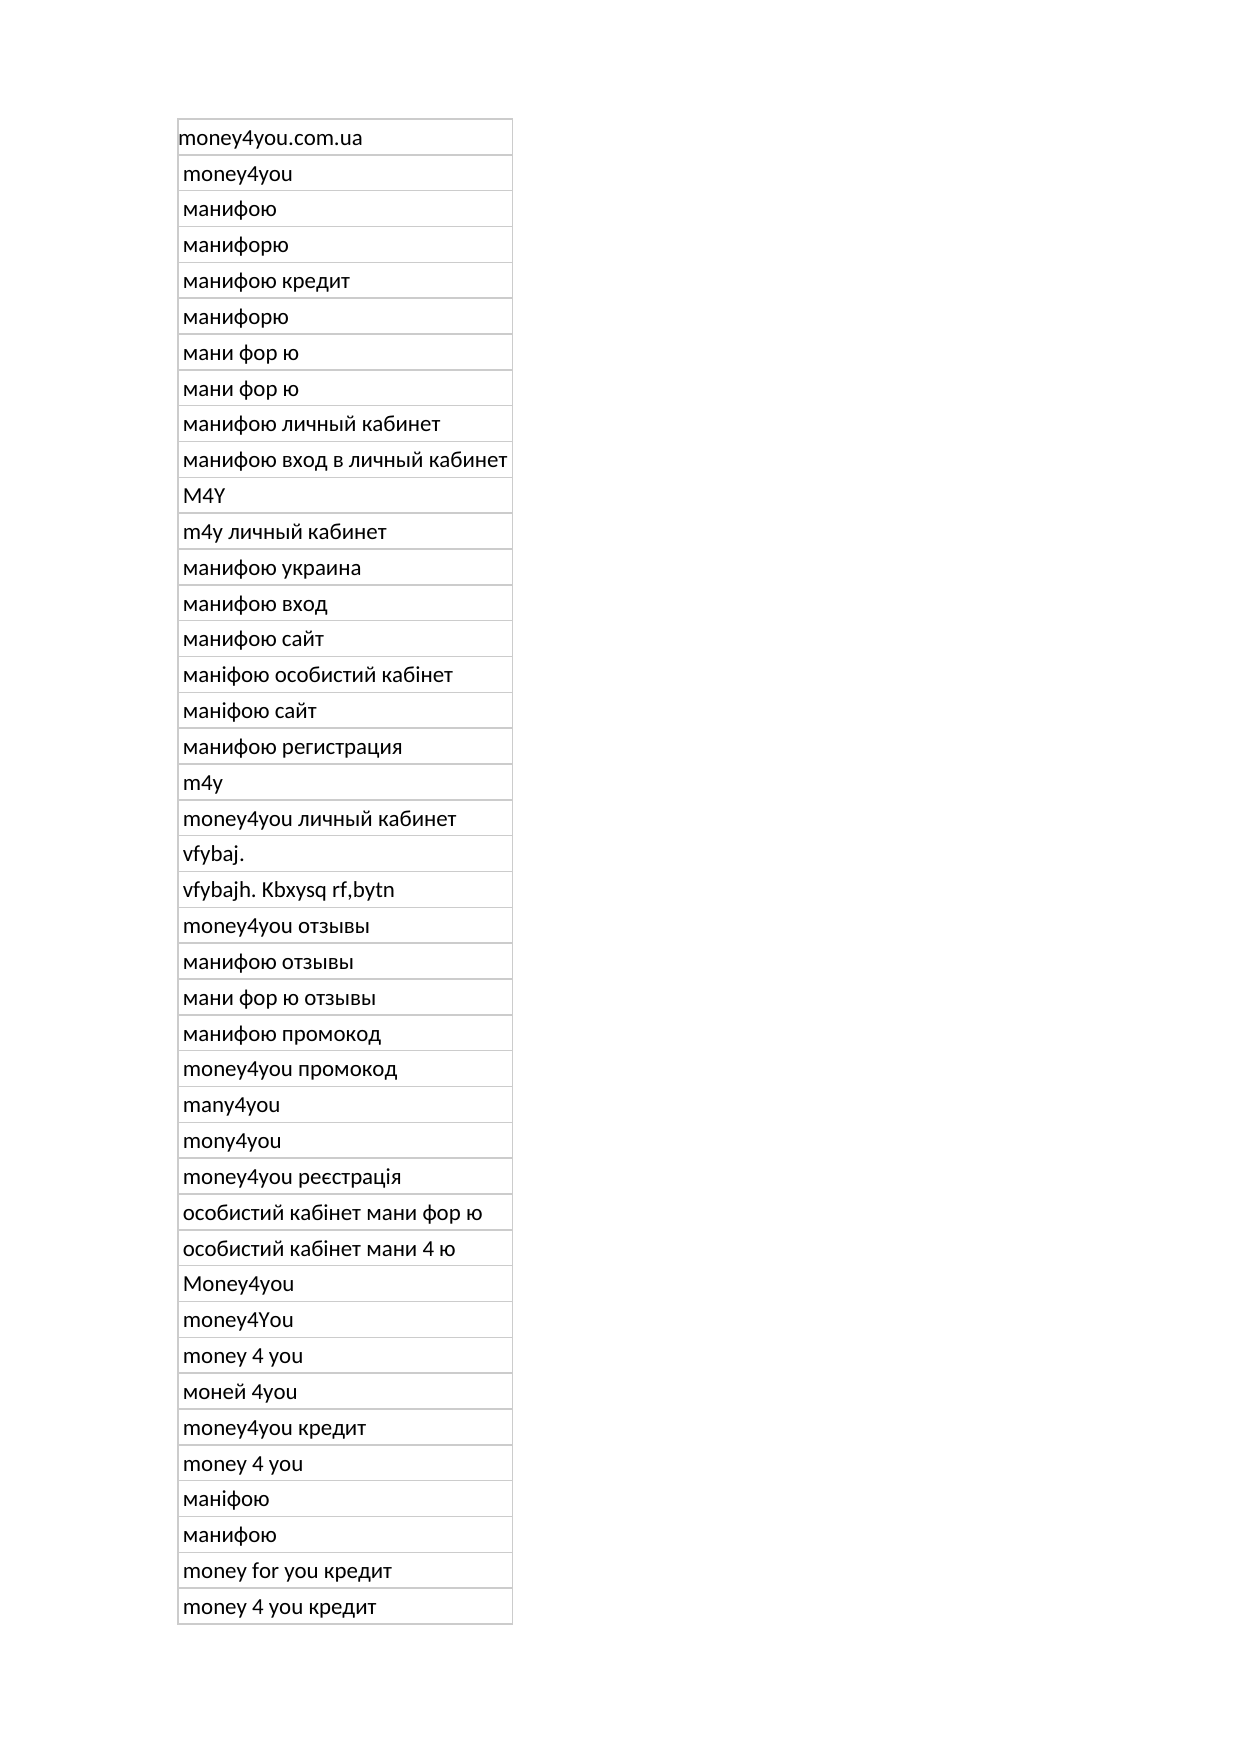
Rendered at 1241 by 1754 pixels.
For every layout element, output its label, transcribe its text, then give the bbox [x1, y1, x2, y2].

table_cell money for you кредит [179, 1553, 512, 1587]
table_cell money4You [179, 1302, 512, 1336]
table_cell m4y личный кабинет [179, 514, 512, 548]
table_cell M4Y [179, 478, 512, 512]
table_cell vfybaj. [179, 836, 512, 871]
table_cell манифою кредит [179, 263, 512, 297]
table_cell money 4 you [179, 1338, 512, 1372]
table_cell money4you промокод [179, 1051, 512, 1086]
table_cell манифою вход в личный кабинет [179, 442, 512, 476]
table_cell моней 4you [179, 1374, 512, 1408]
table_cell мани фор ю [179, 335, 512, 369]
table_cell мани фор ю отзывы [179, 980, 512, 1014]
table_cell Money4you [179, 1266, 512, 1301]
table_cell money4you личный кабинет [179, 801, 512, 835]
table_cell money4you кредит [179, 1410, 512, 1444]
table_cell mony4you [179, 1123, 512, 1157]
table_cell мани фор ю [179, 371, 512, 405]
table_cell money 4 you кредит [179, 1589, 512, 1623]
table_cell манифою промокод [179, 1016, 512, 1050]
table_cell манифою отзывы [179, 944, 512, 978]
table_cell маніфою сайт [179, 693, 512, 727]
table_cell money 4 you [179, 1446, 512, 1480]
table_cell манифою вход [179, 586, 512, 620]
table_cell money4you [179, 156, 512, 190]
table_cell маніфою особистий кабінет [179, 657, 512, 691]
table_cell манифою [179, 191, 512, 226]
table_cell манифою [179, 1517, 512, 1551]
table_cell особистий кабінет мани 4 ю [179, 1231, 512, 1265]
table_cell m4y [179, 765, 512, 799]
table_cell манифою регистрация [179, 729, 512, 763]
table_cell маніфою [179, 1481, 512, 1516]
table_cell манифорю [179, 299, 512, 333]
table_header money4you.com.ua [179, 120, 512, 154]
table_cell money4you отзывы [179, 908, 512, 942]
table_cell money4you реєстрація [179, 1159, 512, 1193]
table_cell особистий кабінет мани фор ю [179, 1195, 512, 1229]
table_cell манифорю [179, 227, 512, 261]
table_cell many4you [179, 1087, 512, 1121]
table_cell манифою сайт [179, 621, 512, 656]
table_cell манифою украина [179, 550, 512, 584]
table_cell vfybajh. Kbxysq rf,bytn [179, 872, 512, 906]
table_cell манифою личный кабинет [179, 406, 512, 441]
